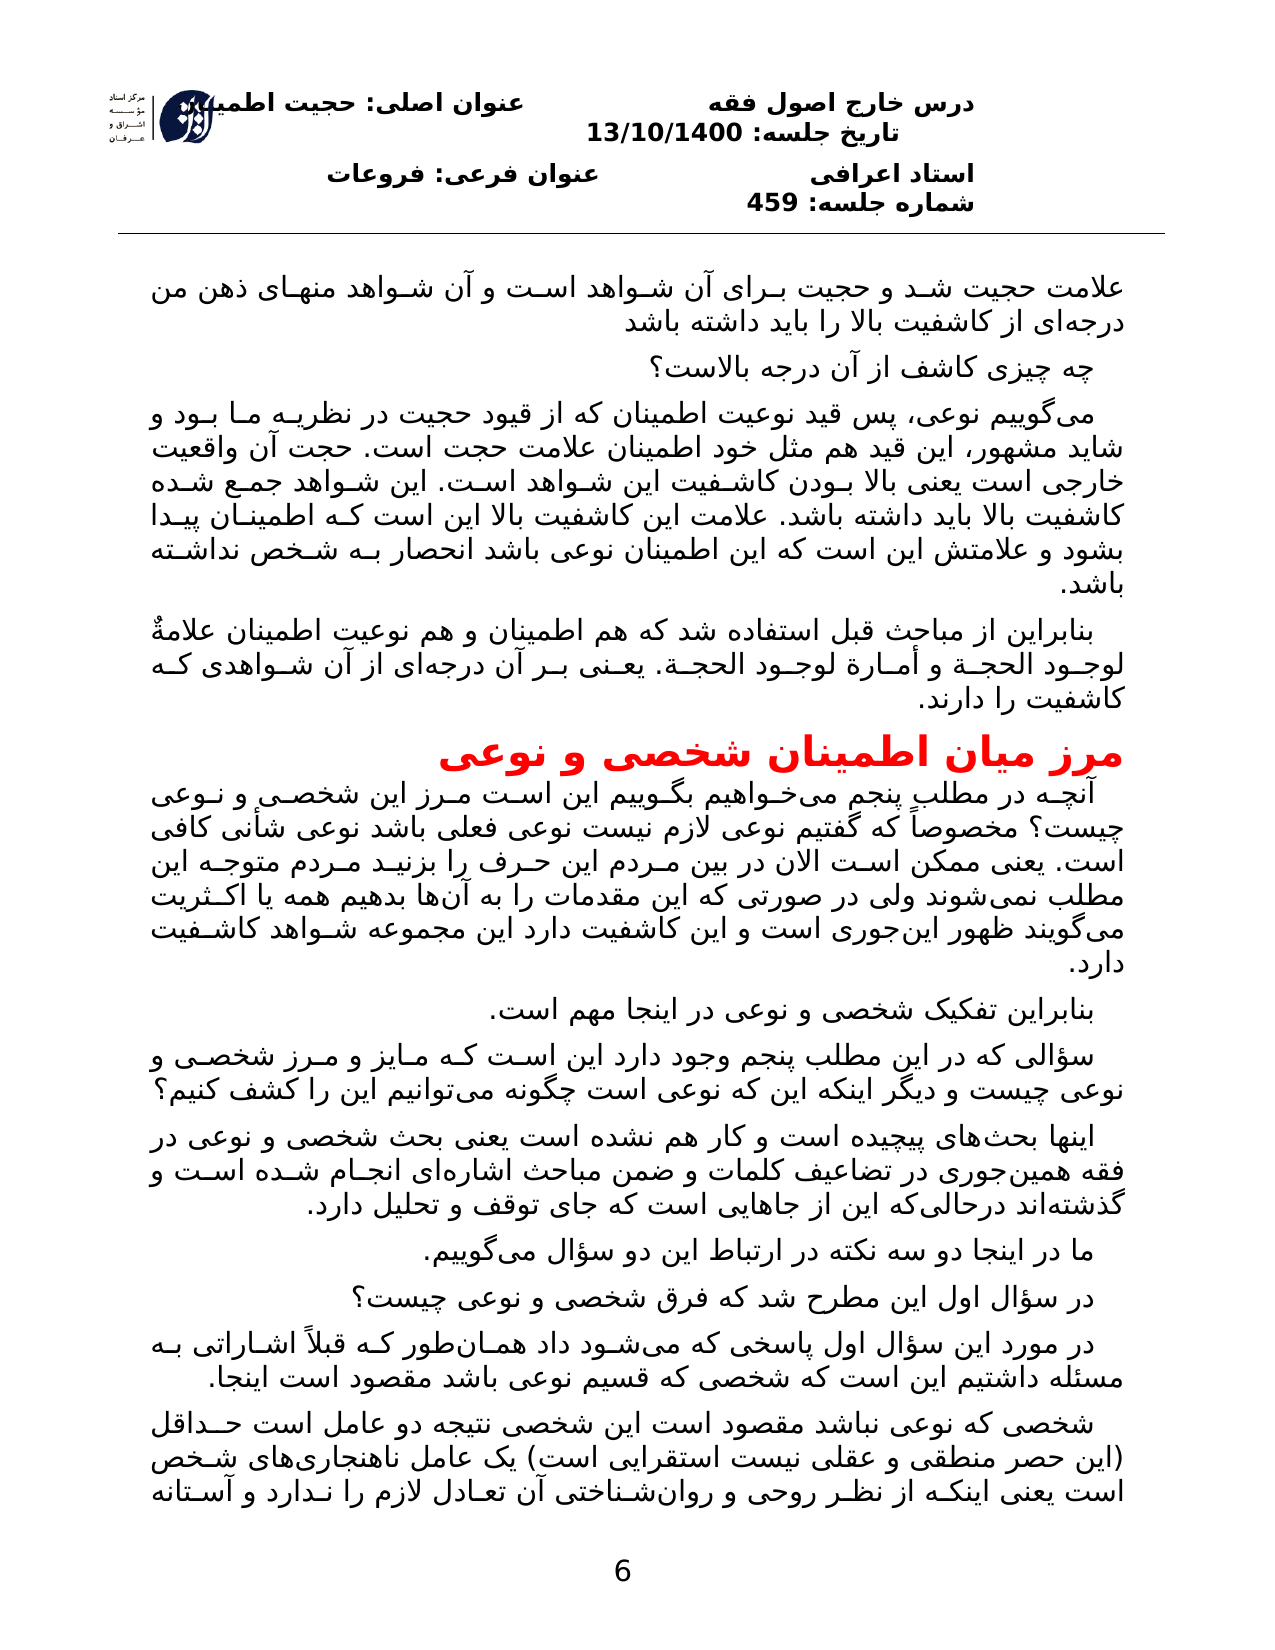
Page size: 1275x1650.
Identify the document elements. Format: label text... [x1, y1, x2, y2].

text اینها بحث‌های پیچیده است و کار هم نشده است یعنی بحث شخصی و نوعی در فقه همین‌جوری در تضاعیف کلمات و ضمن مباحث اشاره‌ای انجام شده است و گذشته‌اند درحالی‌که این از جاهایی است که جای توقف و تحلیل دارد. [150, 1119, 1125, 1221]
text در سؤال اول این مطرح شد که فرق شخصی و نوعی چیست؟ [150, 1280, 1125, 1314]
subtitle مرز میان اطمینان شخصی و نوعی [150, 727, 1125, 776]
text سؤالی که در این مطلب پنجم وجود دارد این است که مایز و مرز شخصی و نوعی چیست و دیگر اینکه این که نوعی است چگونه می‌توانیم این را کشف کنیم؟ [150, 1039, 1125, 1107]
text در مورد این سؤال اول پاسخی که می‌شود داد همان‌طور که قبلاً اشاراتی به مسئله داشتیم این است که شخصی که قسیم نوعی باشد مقصود است اینجا. [150, 1326, 1125, 1394]
text آنچه در مطلب پنجم می‌خواهیم بگوییم این است مرز این شخصی و نوعی چیست؟ مخصوصاً که گفتیم نوعی لازم نیست نوعی فعلی باشد نوعی شأنی کافی است. یعنی ممکن است الان در بین مردم این حرف را بزنید مردم متوجه این مطلب نمی‌شوند ولی در صورتی که این مقدمات را به آن‌ها بدهیم همه یا اکثریت می‌گویند ظهور این‌جوری است و این کاشفیت دارد این مجموعه شواهد کاشفیت دارد. [150, 776, 1125, 980]
text ما در اینجا دو سه نکته در ارتباط این دو سؤال می‌گوییم. [150, 1233, 1125, 1267]
text می‌گوییم نوعی، پس قید نوعیت اطمینان که از قیود حجیت در نظریه ما بود و شاید مشهور، این قید هم مثل خود اطمینان علامت حجت است. حجت آن واقعیت خارجی است یعنی بالا بودن کاشفیت این شواهد است. این شواهد جمع شده کاشفیت بالا باید داشته باشد. علامت این کاشفیت بالا این است که اطمینان پیدا بشود و علامتش این است که این اطمینان نوعی باشد انحصار به شخص نداشته باشد. [150, 397, 1125, 601]
text چه چیزی کاشف از آن درجه بالاست؟ [150, 350, 1125, 384]
text بنابراین تفکیک شخصی و نوعی در اینجا مهم است. [150, 992, 1125, 1026]
text بنابراین از مباحث قبل استفاده شد که هم اطمینان و هم نوعیت اطمینان علامةٌ لوجود الحجة و أمارة لوجود الحجة. یعنی بر آن درجه‌ای از آن شواهدی که کاشفیت را دارند. [150, 613, 1125, 715]
picture [102, 86, 215, 146]
